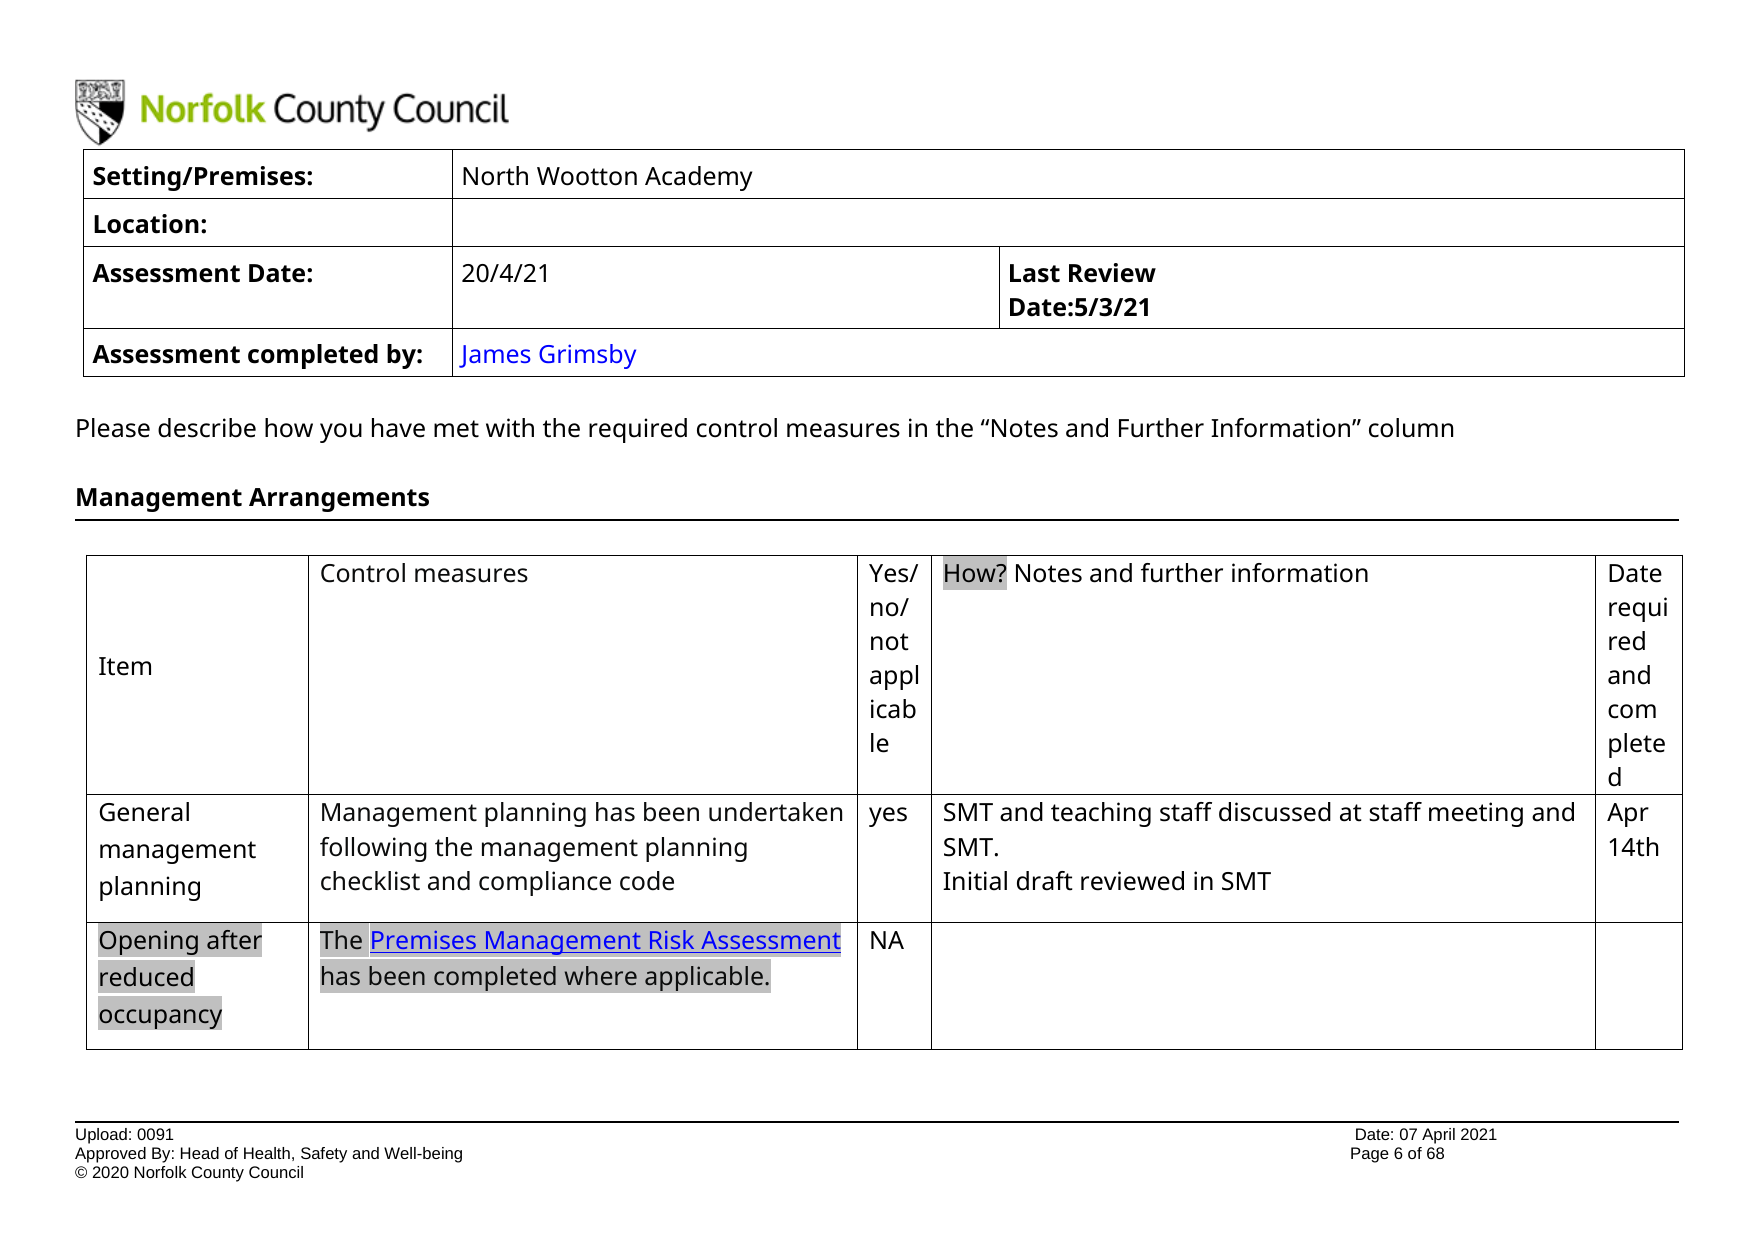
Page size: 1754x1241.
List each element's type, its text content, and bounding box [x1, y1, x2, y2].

table_cell Assessment Date: [84, 247, 452, 327]
text Please describe how you have met with the required control measures in the “Notes and Further Information” column [75, 411, 1679, 445]
table_cell James Grimsby [453, 329, 1684, 376]
table_cell Last Review Date:5/3/21 [1000, 247, 1256, 327]
picture [75, 73, 536, 149]
table_header Item [87, 556, 308, 794]
table_cell Opening after reduced occupancy [87, 923, 308, 1049]
table_cell yes [858, 795, 931, 922]
table_cell The Premises Management Risk Assessment has been completed where applicable. [309, 923, 857, 1049]
table_header Control measures [309, 556, 857, 794]
table_cell [932, 923, 1595, 1049]
table_cell [1256, 247, 1684, 327]
table_header Setting/Premises: [84, 150, 452, 197]
table_cell General management planning [87, 795, 308, 922]
subtitle Management Arrangements [75, 479, 1679, 519]
table_cell Apr 14th [1596, 795, 1682, 922]
table_cell Management planning has been undertaken following the management planning checklist and compliance code [309, 795, 857, 922]
table_cell Location: [84, 199, 452, 246]
table_header North Wootton Academy [453, 150, 1684, 197]
table_cell [1596, 923, 1682, 1049]
table_cell [453, 199, 1684, 246]
table_cell 20/4/21 [453, 247, 999, 327]
table_header Yes/no/ not applicable [858, 556, 931, 794]
table_cell SMT and teaching staff discussed at staff meeting and SMT. Initial draft reviewed in SMT [932, 795, 1595, 922]
table_cell NA [858, 923, 931, 1049]
table_header Date required and completed [1596, 556, 1682, 794]
table_cell Assessment completed by: [84, 329, 452, 376]
table_header How? Notes and further information [932, 556, 1595, 794]
